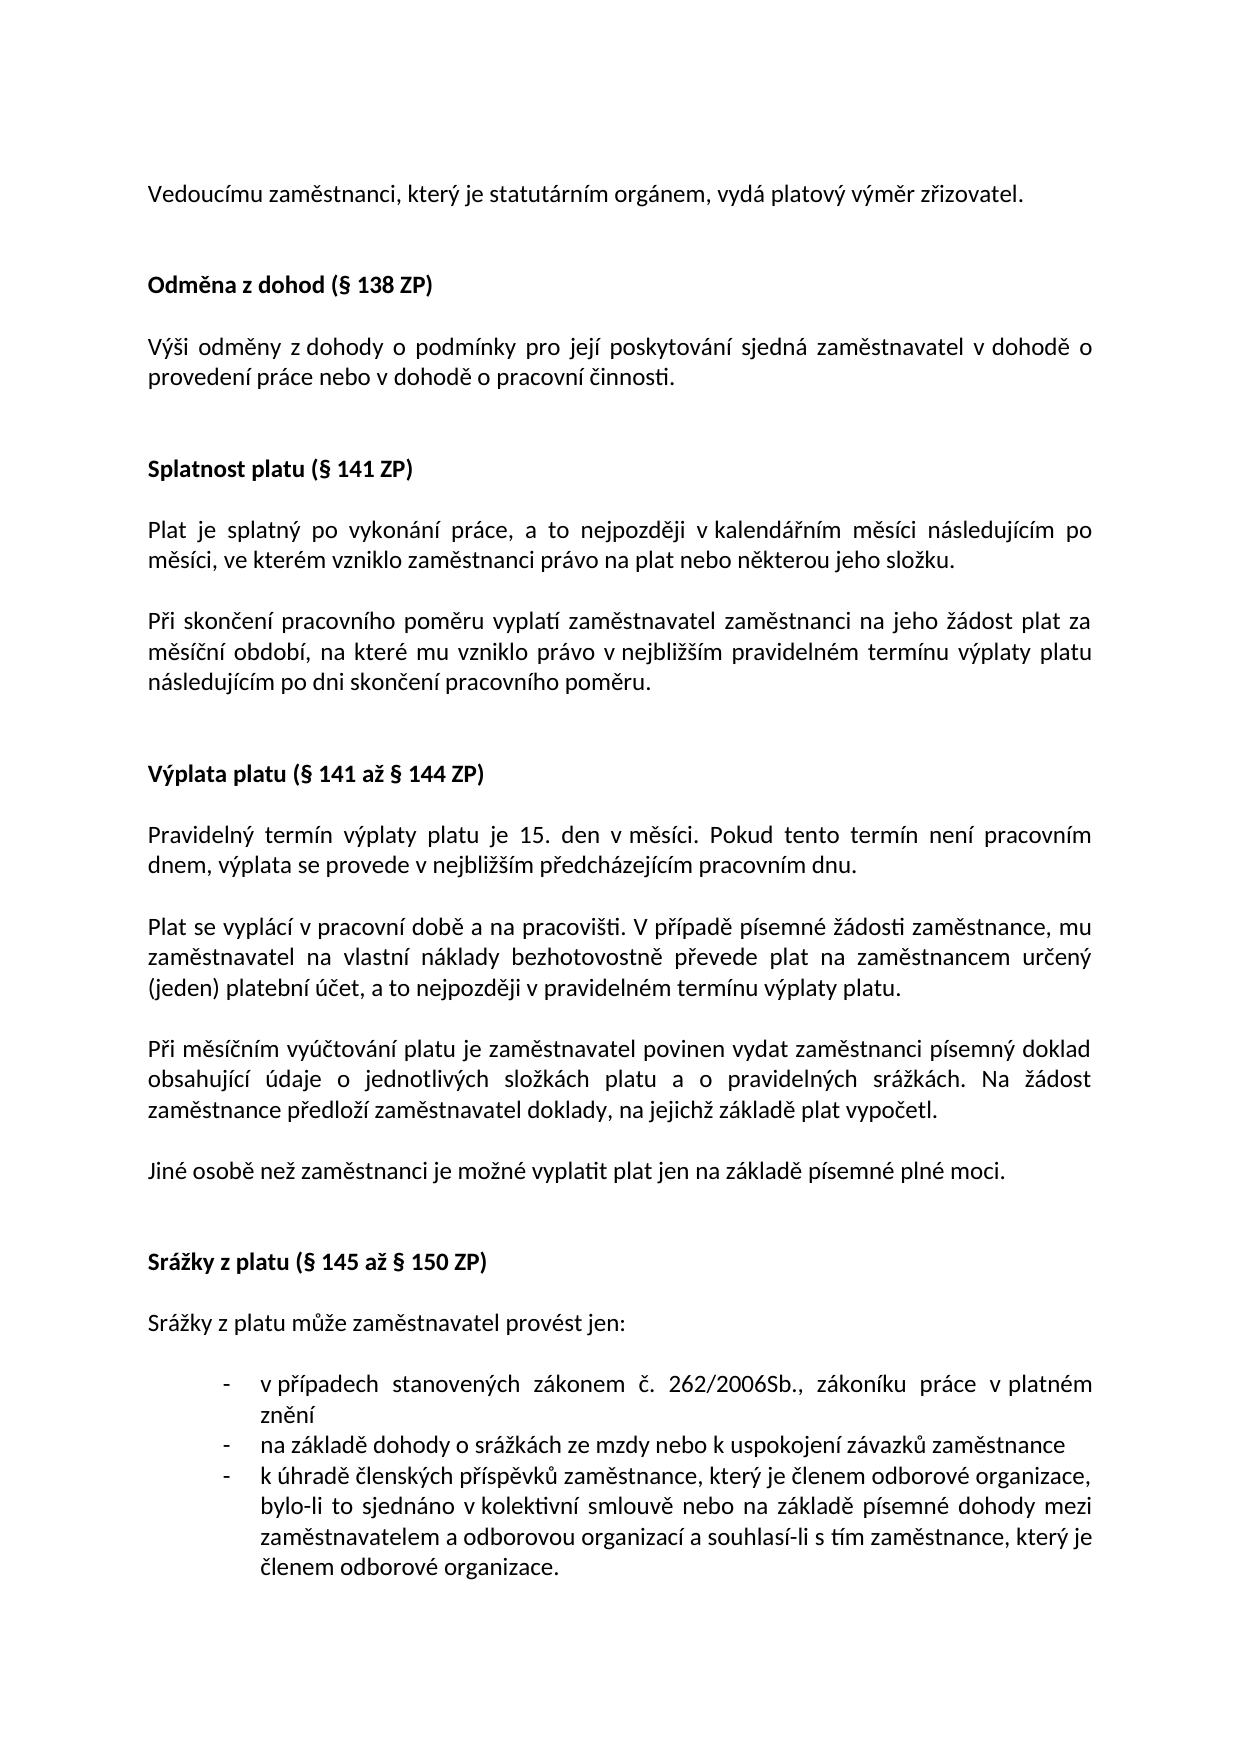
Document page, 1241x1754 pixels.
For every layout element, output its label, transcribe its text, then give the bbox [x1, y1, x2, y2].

text Splatnost platu (§ 141 ZP) [148, 453, 1093, 483]
text Při skončení pracovního poměru vyplatí zaměstnavatel zaměstnanci na jeho žádost plat za měsíční období, na které mu vzniklo právo v nejbližším pravidelném termínu výplaty platu následujícím po dni skončení pracovního poměru. [148, 605, 1093, 697]
text Výplata platu (§ 141 až § 144 ZP) [148, 758, 1093, 788]
text Vedoucímu zaměstnanci, který je statutárním orgánem, vydá platový výměr zřizovatel. [148, 178, 1093, 209]
text Výši odměny z dohody o podmínky pro její poskytování sjedná zaměstnavatel v dohodě o provedení práce nebo v dohodě o pracovní činnosti. [148, 331, 1093, 392]
list k úhradě členských příspěvků zaměstnance, který je členem odborové organizace, bylo-li to sjednáno v kolektivní smlouvě nebo na základě písemné dohody mezi zaměstnavatelem a odborovou organizací a souhlasí-li s tím zaměstnance, který je členem odborové organizace. [223, 1460, 1093, 1582]
text Jiné osobě než zaměstnanci je možné vyplatit plat jen na základě písemné plné moci. [148, 1155, 1093, 1185]
text Srážky z platu (§ 145 až § 150 ZP) [148, 1246, 1093, 1277]
list na základě dohody o srážkách ze mzdy nebo k uspokojení závazků zaměstnance [223, 1429, 1093, 1460]
text Při měsíčním vyúčtování platu je zaměstnavatel povinen vydat zaměstnanci písemný doklad obsahující údaje o jednotlivých složkách platu a o pravidelných srážkách. Na žádost zaměstnance předloží zaměstnavatel doklady, na jejichž základě plat vypočetl. [148, 1033, 1093, 1124]
text Pravidelný termín výplaty platu je 15. den v měsíci. Pokud tento termín není pracovním dnem, výplata se provede v nejbližším předcházejícím pracovním dnu. [148, 819, 1093, 880]
text Odměna z dohod (§ 138 ZP) [148, 270, 1093, 300]
text Plat je splatný po vykonání práce, a to nejpozději v kalendářním měsíci následujícím po měsíci, ve kterém vzniklo zaměstnanci právo na plat nebo některou jeho složku. [148, 514, 1093, 575]
text Srážky z platu může zaměstnavatel provést jen: [148, 1307, 1093, 1338]
list v případech stanovených zákonem č. 262/2006Sb., zákoníku práce v platném znění [223, 1368, 1093, 1429]
text Plat se vyplácí v pracovní době a na pracovišti. V případě písemné žádosti zaměstnance, mu zaměstnavatel na vlastní náklady bezhotovostně převede plat na zaměstnancem určený (jeden) platební účet, a to nejpozději v pravidelném termínu výplaty platu. [148, 911, 1093, 1002]
